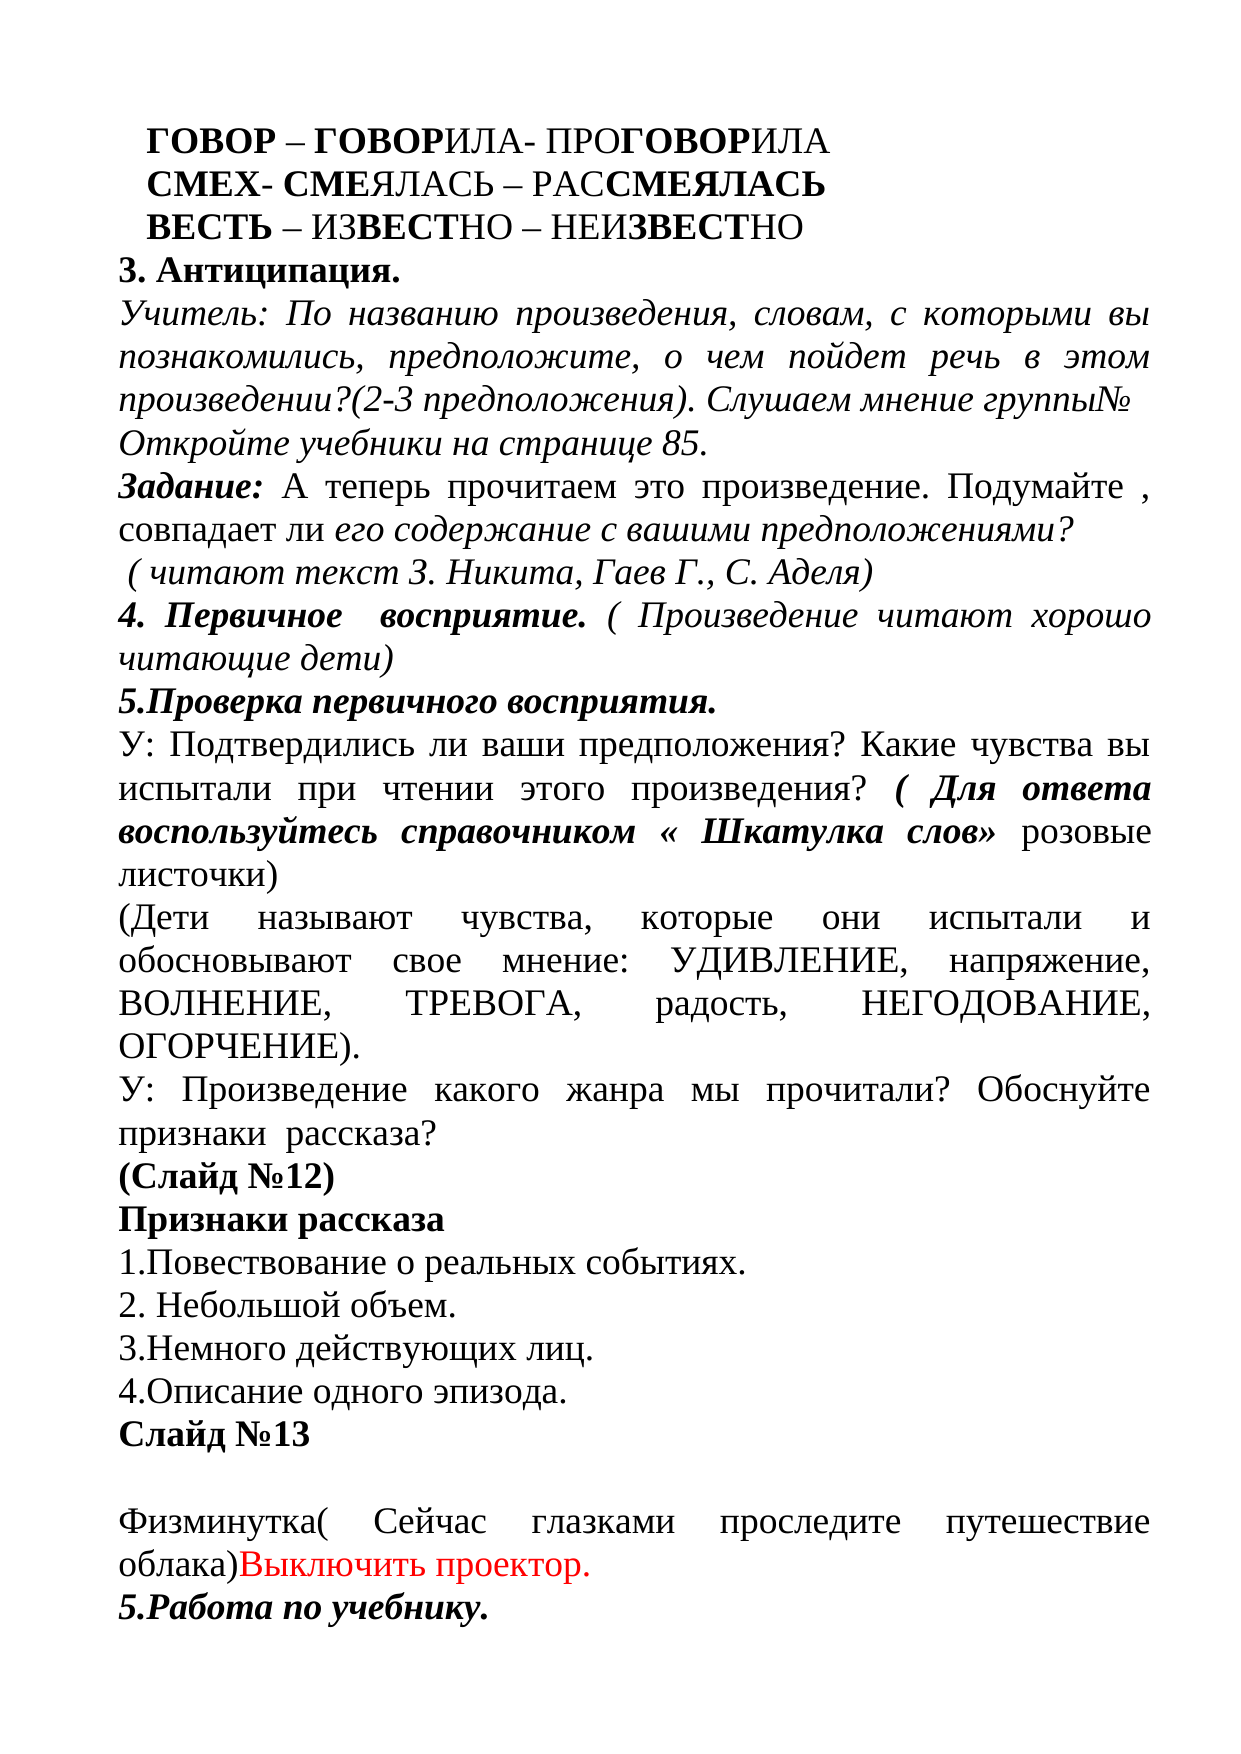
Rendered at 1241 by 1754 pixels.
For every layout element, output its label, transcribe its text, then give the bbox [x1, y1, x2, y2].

text 2. Небольшой объем. [118, 1282, 1152, 1326]
text Слайд №13 [118, 1412, 1152, 1455]
text 4. Первичное восприятие. ( Произведение читают хорошо читающие дети) [118, 592, 1152, 679]
text (Слайд №12) [118, 1153, 1152, 1196]
text Учитель: По названию произведения, словам, с которыми вы познакомились, предположите, о чем пойдет речь в этом произведении?(2-3 предположения). Слушаем мнение группы№ [118, 291, 1152, 420]
text Признаки рассказа [118, 1196, 1152, 1239]
text ВЕСТЬ – ИЗВЕСТНО – НЕИЗВЕСТНО [118, 204, 1152, 247]
text (Дети называют чувства, которые они испытали и обосновывают свое мнение: УДИВЛЕНИЕ, напряжение, ВОЛНЕНИЕ, ТРЕВОГА, радость, НЕГОДОВАНИЕ, ОГОРЧЕНИЕ). [118, 894, 1152, 1067]
text СМЕХ- СМЕЯЛАСЬ – РАССМЕЯЛАСЬ [118, 161, 1152, 204]
text 1.Повествование о реальных событиях. [118, 1239, 1152, 1282]
text Откройте учебники на странице 85. [118, 420, 1152, 463]
text Физминутка( Сейчас глазками проследите путешествие облака)Выключить проектор. [118, 1498, 1152, 1584]
text 5.Работа по учебнику. [118, 1584, 1152, 1627]
text 4.Описание одного эпизода. [118, 1369, 1152, 1412]
text 5.Проверка первичного восприятия. [118, 679, 1152, 722]
text Задание: А теперь прочитаем это произведение. Подумайте , совпадает ли его содержание с вашими предположениями? [118, 463, 1152, 549]
text ГОВОР – ГОВОРИЛА- ПРОГОВОРИЛА [118, 118, 1152, 161]
text У: Произведение какого жанра мы прочитали? Обоснуйте признаки рассказа? [118, 1067, 1152, 1153]
text 3. Антиципация. [118, 247, 1152, 291]
text 3.Немного действующих лиц. [118, 1326, 1152, 1369]
text У: Подтвердились ли ваши предположения? Какие чувства вы испытали при чтении этого произведения? ( Для ответа воспользуйтесь справочником « Шкатулка слов» розовые листочки) [118, 722, 1152, 894]
text ( читают текст З. Никита, Гаев Г., С. Аделя) [118, 549, 1152, 592]
